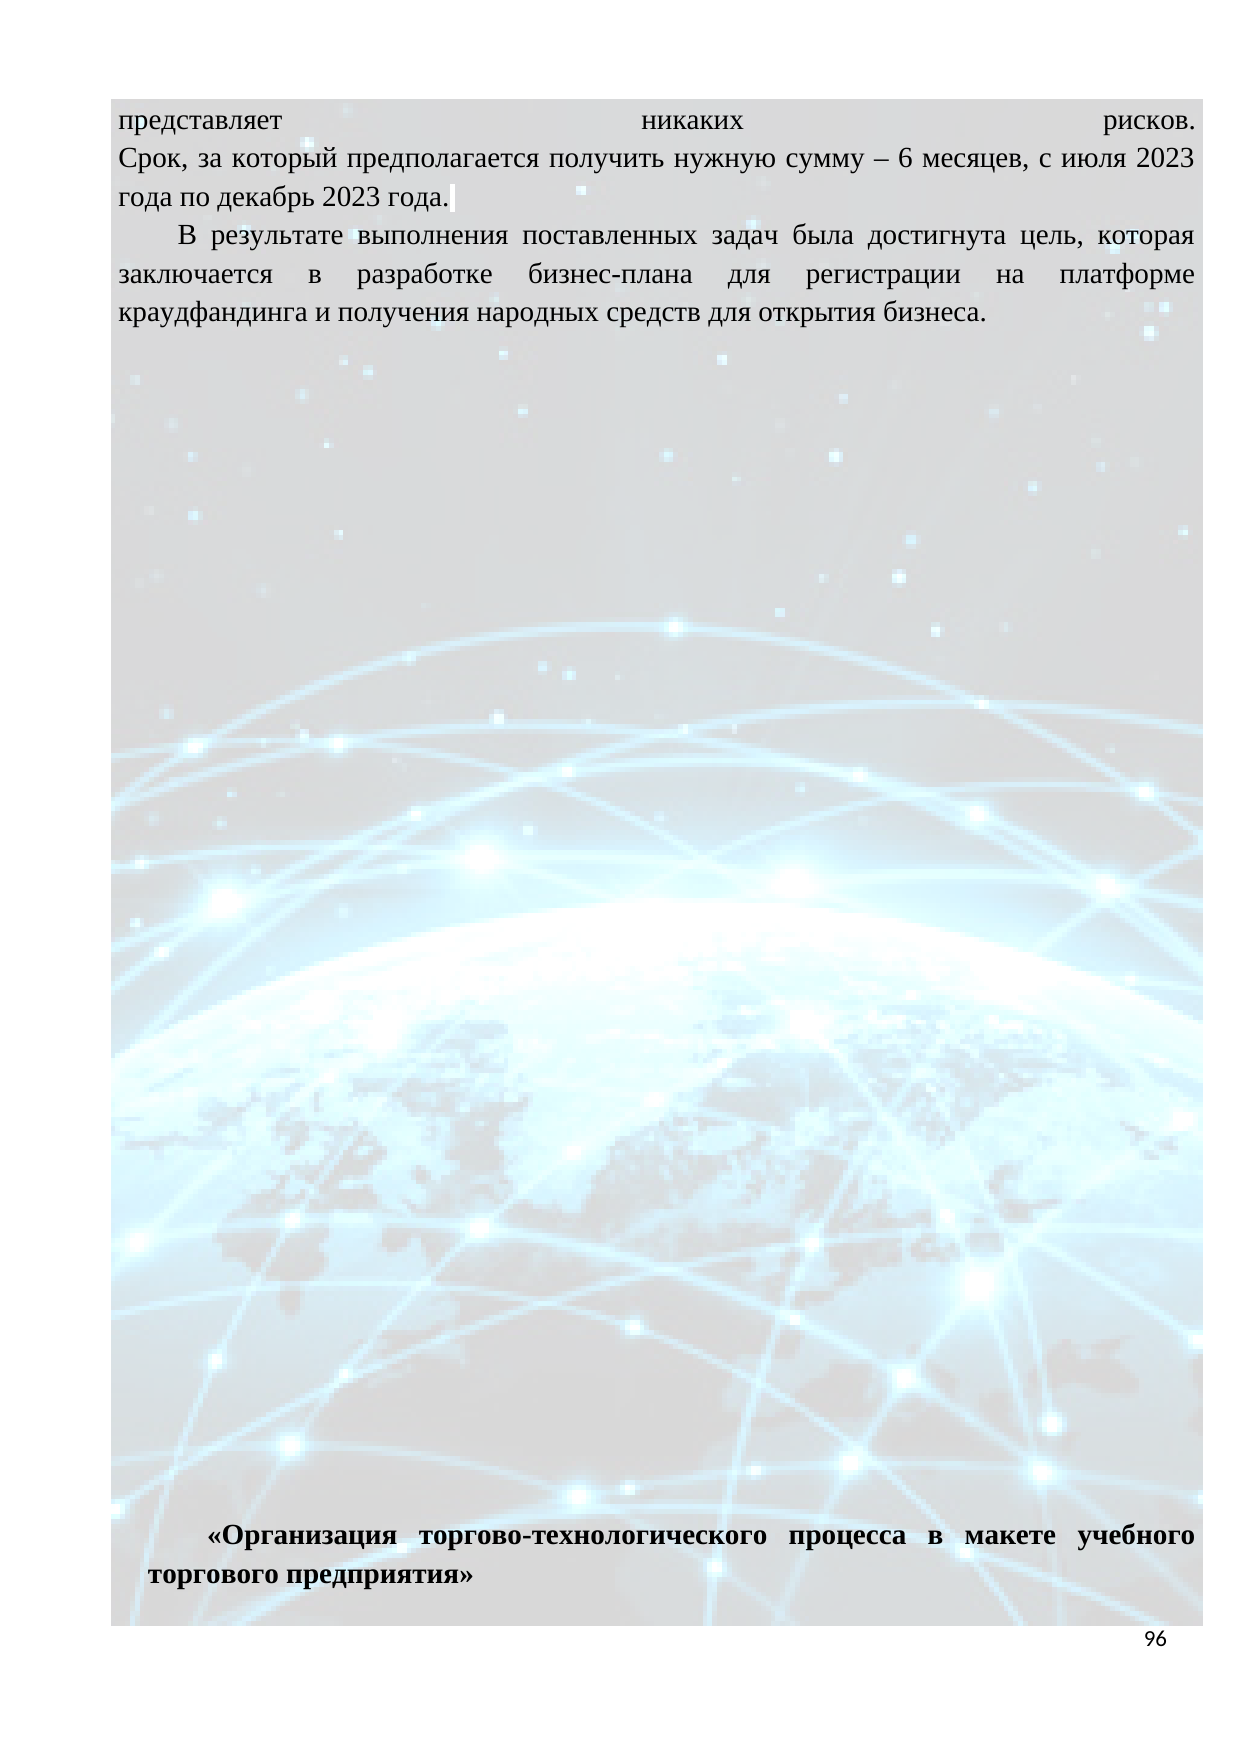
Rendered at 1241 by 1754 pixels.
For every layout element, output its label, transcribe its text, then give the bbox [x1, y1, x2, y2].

text «Организация торгово-технологического процесса в макете учебного торгового предприятия» [148, 1517, 1196, 1589]
text В результате выполнения поставленных задач была достигнута цель, которая заключается в разработке бизнес-плана для регистрации на платформе краудфандинга и получения народных средств для открытия бизнеса. [118, 217, 1196, 328]
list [118, 102, 1196, 212]
